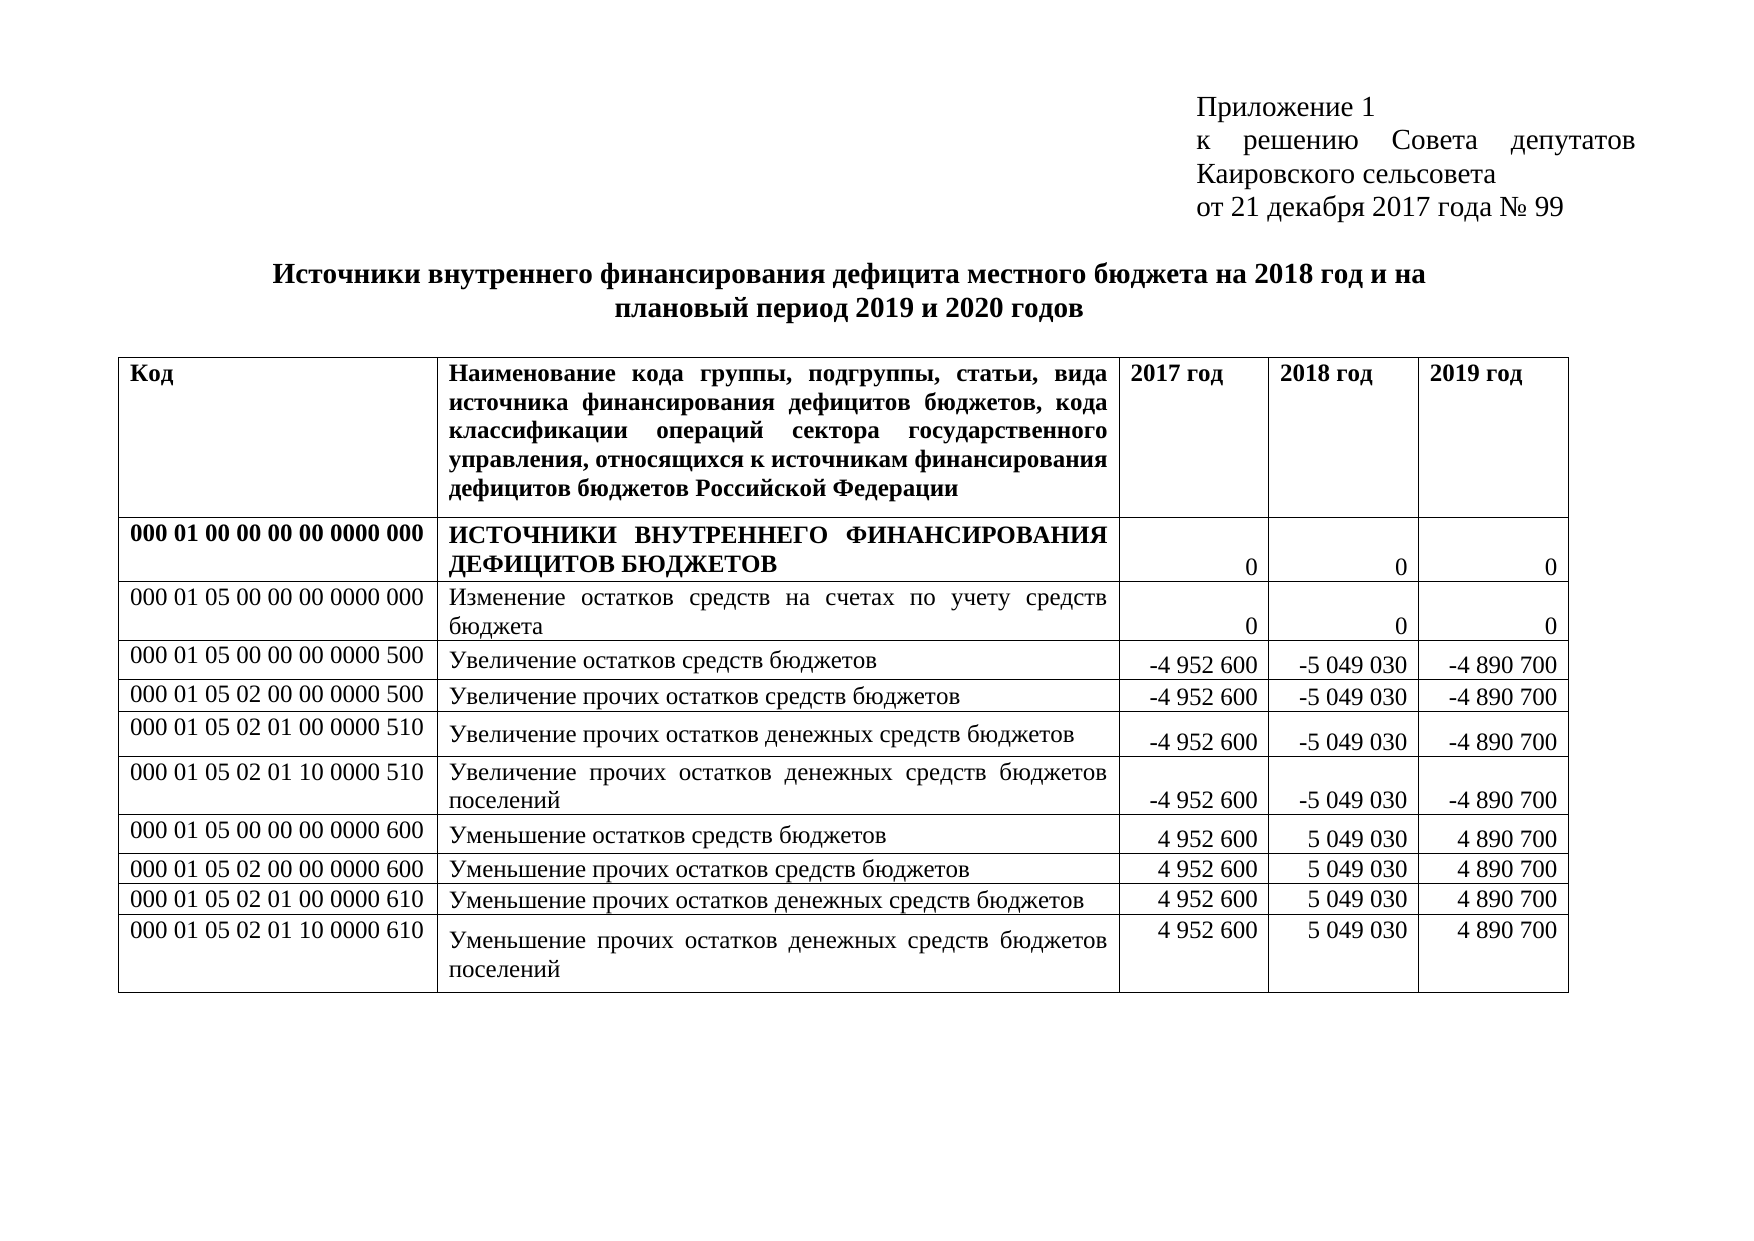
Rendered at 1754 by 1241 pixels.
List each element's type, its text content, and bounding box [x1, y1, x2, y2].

table_cell 5 049 030 [1269, 815, 1418, 853]
table_cell -4 952 600 [1120, 680, 1268, 711]
table_header 2017 год [1120, 358, 1268, 517]
table_cell -4 952 600 [1120, 757, 1268, 814]
table_cell -4 890 700 [1419, 641, 1568, 678]
table_cell 000 01 05 02 01 10 0000 610 [119, 915, 437, 992]
table_cell Изменение остатков средств на счетах по учету средств бюджета [438, 582, 1119, 639]
table_cell 000 01 05 02 01 00 0000 610 [119, 884, 437, 914]
table_cell Уменьшение прочих остатков средств бюджетов [438, 854, 1119, 883]
table_cell 000 01 05 02 01 10 0000 510 [119, 757, 437, 814]
table_cell -5 049 030 [1269, 680, 1418, 711]
table_cell 4 890 700 [1419, 815, 1568, 853]
table_cell 4 952 600 [1120, 854, 1268, 883]
table_cell 000 01 05 00 00 00 0000 000 [119, 582, 437, 639]
table_cell Увеличение прочих остатков средств бюджетов [438, 680, 1119, 711]
text Приложение 1 [1196, 89, 1636, 122]
table_cell -4 890 700 [1419, 680, 1568, 711]
table_cell 4 890 700 [1419, 884, 1568, 914]
table_cell -5 049 030 [1269, 712, 1418, 756]
table_cell 000 01 05 00 00 00 0000 600 [119, 815, 437, 853]
table_cell Увеличение остатков средств бюджетов [438, 641, 1119, 678]
table_cell 000 01 05 02 00 00 0000 600 [119, 854, 437, 883]
table_cell 5 049 030 [1269, 884, 1418, 914]
table_cell -5 049 030 [1269, 757, 1418, 814]
table_cell 4 890 700 [1419, 854, 1568, 883]
table_header 2018 год [1269, 358, 1418, 517]
table_cell 4 952 600 [1120, 915, 1268, 992]
table_cell Уменьшение остатков средств бюджетов [438, 815, 1119, 853]
table_cell -4 890 700 [1419, 712, 1568, 756]
table_cell Уменьшение прочих остатков денежных средств бюджетов [438, 884, 1119, 914]
table_cell 000 01 05 02 00 00 0000 500 [119, 680, 437, 711]
table_header Наименование кода группы, подгруппы, статьи, вида источника финансирования дефицитов бюджетов, кода классификации операций сектора государственного управления, относящихся к источникам финансирования дефицитов бюджетов Российской Федерации [438, 358, 1119, 517]
table_cell 4 890 700 [1419, 915, 1568, 992]
table_cell Увеличение прочих остатков денежных средств бюджетов поселений [438, 757, 1119, 814]
table_cell Увеличение прочих остатков денежных средств бюджетов [438, 712, 1119, 756]
table_cell 0 [1419, 582, 1568, 639]
table_cell 0 [1419, 518, 1568, 581]
text к решению Совета депутатов Каировского сельсовета [1196, 122, 1636, 189]
table_cell 4 952 600 [1120, 815, 1268, 853]
table_cell 5 049 030 [1269, 915, 1418, 992]
table_cell 000 01 00 00 00 00 0000 000 [119, 518, 437, 581]
text от 21 декабря 2017 года № 99 [1196, 189, 1636, 223]
table_cell -4 952 600 [1120, 641, 1268, 678]
text Источники внутреннего финансирования дефицита местного бюджета на 2018 год и на плановый период 2019 и 2020 годов [207, 256, 1491, 323]
table_cell 0 [1269, 518, 1418, 581]
table_cell -5 049 030 [1269, 641, 1418, 678]
table_cell Уменьшение прочих остатков денежных средств бюджетов поселений [438, 915, 1119, 992]
table_cell -4 890 700 [1419, 757, 1568, 814]
table_cell ИСТОЧНИКИ ВНУТРЕННЕГО ФИНАНСИРОВАНИЯ ДЕФИЦИТОВ БЮДЖЕТОВ [438, 518, 1119, 581]
table_cell 4 952 600 [1120, 884, 1268, 914]
table_cell 0 [1120, 582, 1268, 639]
table_cell 000 01 05 00 00 00 0000 500 [119, 641, 437, 678]
table_cell 0 [1269, 582, 1418, 639]
table_cell -4 952 600 [1120, 712, 1268, 756]
table_cell 0 [1120, 518, 1268, 581]
table_header 2019 год [1419, 358, 1568, 517]
table_cell 5 049 030 [1269, 854, 1418, 883]
table_header Код [119, 358, 437, 517]
table_cell 000 01 05 02 01 00 0000 510 [119, 712, 437, 756]
